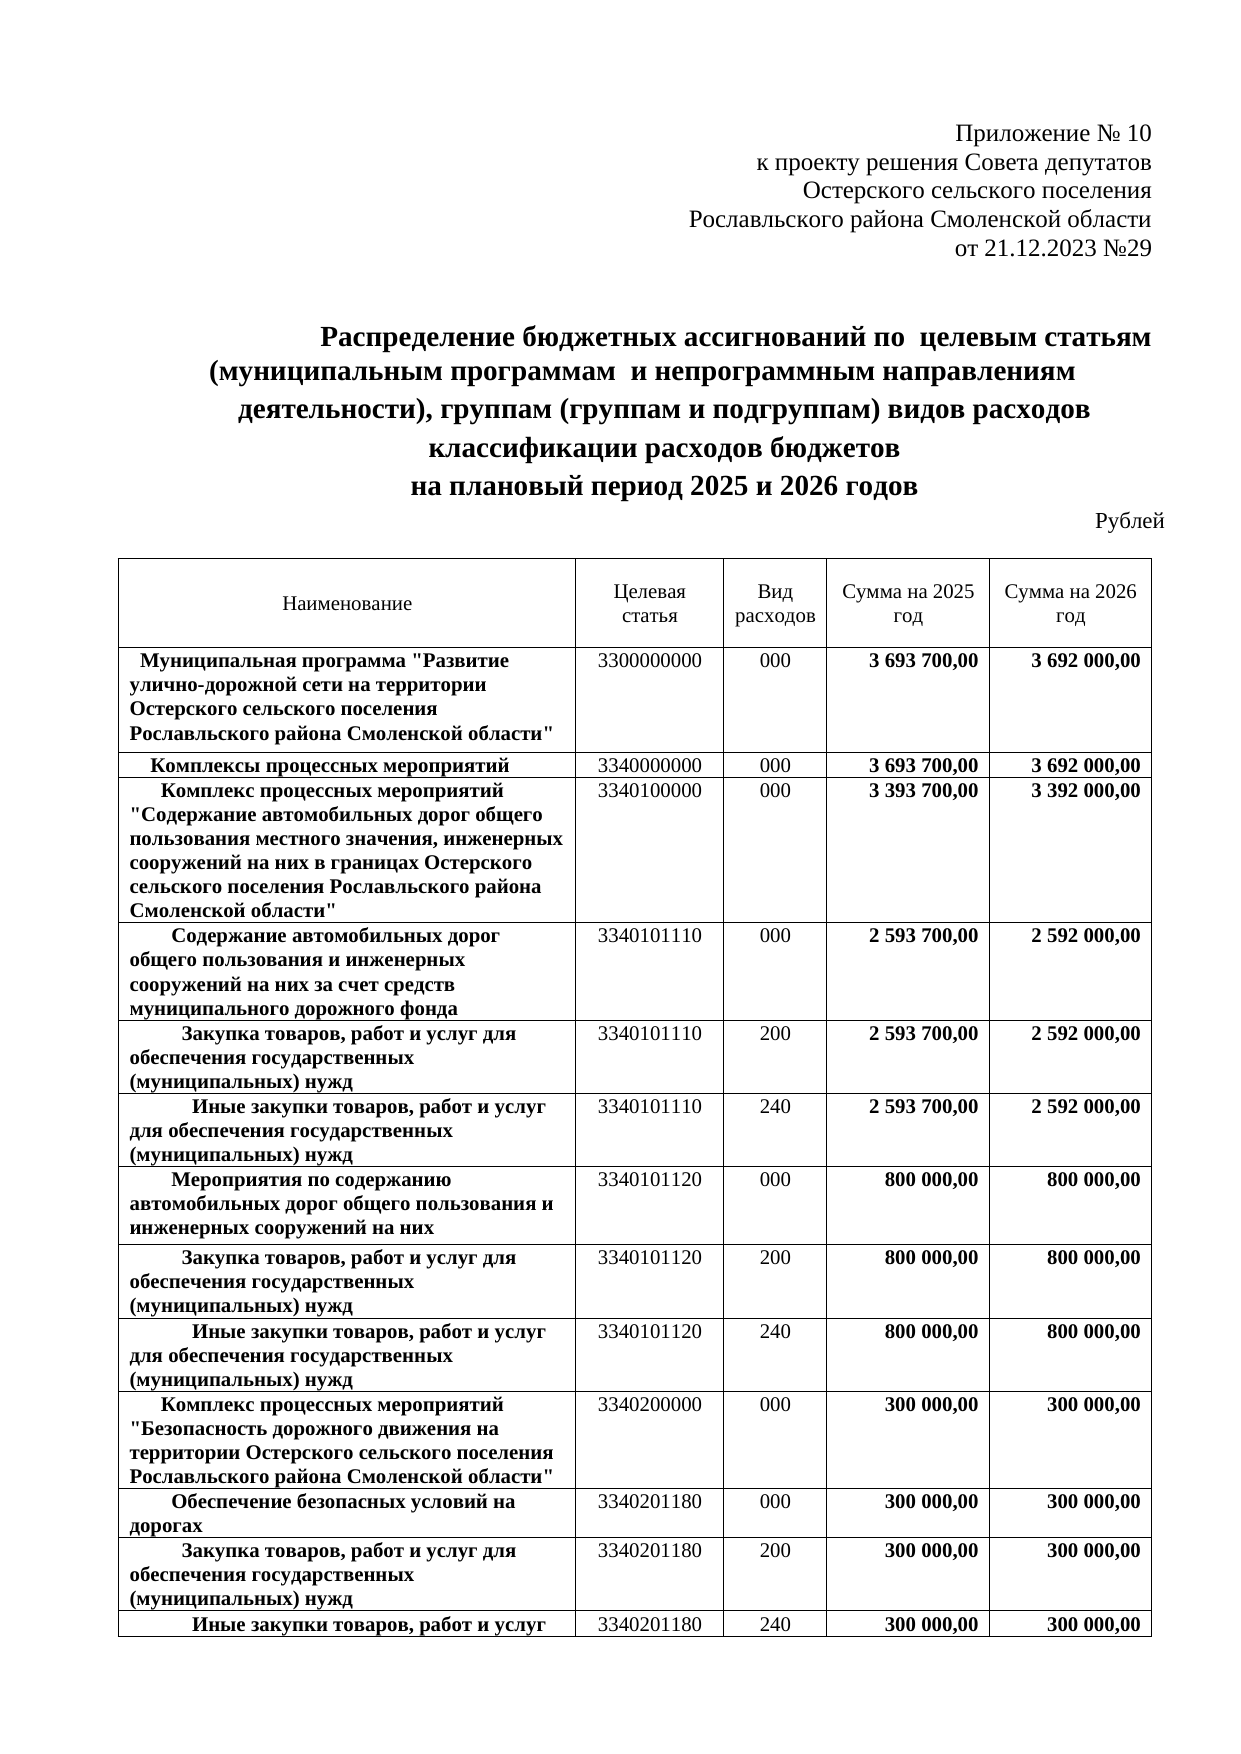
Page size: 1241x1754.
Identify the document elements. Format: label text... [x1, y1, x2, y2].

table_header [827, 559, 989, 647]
title от 21.12.2023 №29 [177, 233, 1152, 262]
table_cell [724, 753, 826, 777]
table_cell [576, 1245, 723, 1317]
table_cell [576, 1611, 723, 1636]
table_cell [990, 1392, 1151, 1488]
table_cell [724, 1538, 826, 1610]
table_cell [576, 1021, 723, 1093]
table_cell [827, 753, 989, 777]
title Рославльского района Смоленской области [177, 204, 1152, 233]
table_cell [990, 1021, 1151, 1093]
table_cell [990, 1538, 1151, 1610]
text деятельности), группам (группам и подгруппам) видов расходов [177, 391, 1152, 425]
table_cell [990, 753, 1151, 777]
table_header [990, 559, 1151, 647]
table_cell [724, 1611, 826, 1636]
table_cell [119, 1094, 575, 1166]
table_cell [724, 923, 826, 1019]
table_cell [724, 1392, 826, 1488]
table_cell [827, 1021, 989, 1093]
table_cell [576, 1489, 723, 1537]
title Распределение бюджетных ассигнований по целевым статьям [177, 319, 1152, 353]
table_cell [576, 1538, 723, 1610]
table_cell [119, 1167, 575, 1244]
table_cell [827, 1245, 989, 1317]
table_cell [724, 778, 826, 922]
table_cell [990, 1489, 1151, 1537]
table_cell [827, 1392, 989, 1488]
text классификации расходов бюджетов [177, 430, 1152, 463]
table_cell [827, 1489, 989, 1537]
text Рублей [118, 507, 1166, 533]
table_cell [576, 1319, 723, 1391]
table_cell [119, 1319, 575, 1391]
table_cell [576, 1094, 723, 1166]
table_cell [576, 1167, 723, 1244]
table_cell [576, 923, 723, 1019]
text (муниципальным программам и непрограммным направлениям [118, 353, 1167, 386]
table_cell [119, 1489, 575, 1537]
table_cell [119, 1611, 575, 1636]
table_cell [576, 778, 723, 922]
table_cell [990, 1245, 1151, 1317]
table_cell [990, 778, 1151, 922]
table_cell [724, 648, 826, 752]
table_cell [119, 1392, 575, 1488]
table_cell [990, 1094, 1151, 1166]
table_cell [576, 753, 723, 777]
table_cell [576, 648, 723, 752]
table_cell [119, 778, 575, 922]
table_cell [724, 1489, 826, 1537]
text на плановый период 2025 и 2026 годов [177, 468, 1152, 502]
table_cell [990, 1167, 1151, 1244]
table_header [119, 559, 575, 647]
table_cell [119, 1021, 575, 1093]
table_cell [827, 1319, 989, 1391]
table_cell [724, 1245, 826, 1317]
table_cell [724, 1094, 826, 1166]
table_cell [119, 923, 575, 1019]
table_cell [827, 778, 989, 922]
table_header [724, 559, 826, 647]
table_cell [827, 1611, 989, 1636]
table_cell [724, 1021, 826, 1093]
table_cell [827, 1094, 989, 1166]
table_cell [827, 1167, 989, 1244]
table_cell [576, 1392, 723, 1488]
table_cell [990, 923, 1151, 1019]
title Остерского сельского поселения [177, 176, 1152, 204]
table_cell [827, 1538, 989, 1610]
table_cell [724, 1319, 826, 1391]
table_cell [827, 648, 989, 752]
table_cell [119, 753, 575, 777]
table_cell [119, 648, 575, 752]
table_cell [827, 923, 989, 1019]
title Приложение № 10 к проекту решения Совета депутатов [177, 118, 1152, 176]
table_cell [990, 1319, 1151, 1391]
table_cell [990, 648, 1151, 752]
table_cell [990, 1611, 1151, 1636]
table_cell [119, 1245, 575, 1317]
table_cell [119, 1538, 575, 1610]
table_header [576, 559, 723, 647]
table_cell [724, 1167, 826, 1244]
